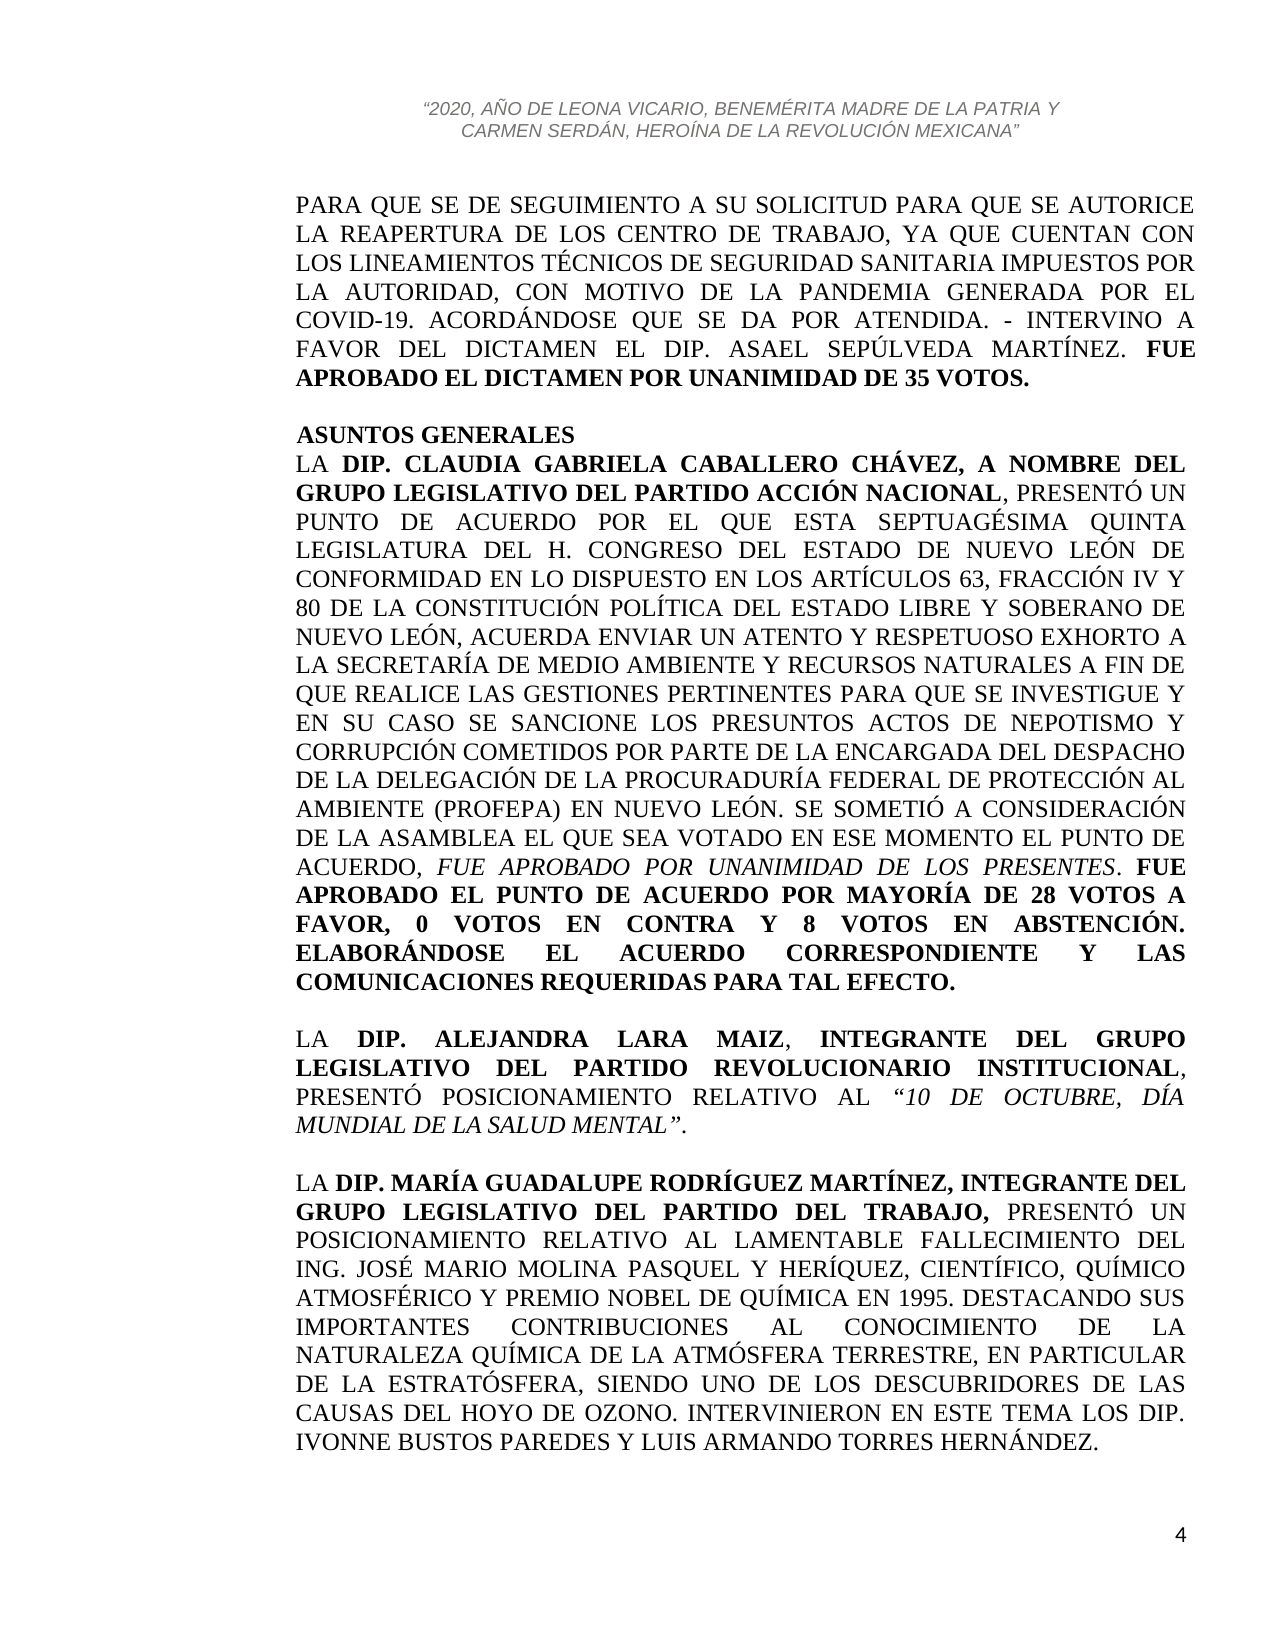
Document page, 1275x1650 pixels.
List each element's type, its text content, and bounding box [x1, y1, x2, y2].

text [295, 191, 1196, 392]
text LA DIP. CLAUDIA GABRIELA CABALLERO CHÁVEZ, A NOMBRE DEL GRUPO LEGISLATIVO DEL PARTIDO ACCIÓN NACIONAL, PRESENTÓ UN PUNTO DE ACUERDO POR EL QUE ESTA SEPTUAGÉSIMA QUINTA LEGISLATURA DEL H. CONGRESO DEL ESTADO DE NUEVO LEÓN DE CONFORMIDAD EN LO DISPUESTO EN LOS ARTÍCULOS 63, FRACCIÓN IV Y 80 DE LA CONSTITUCIÓN POLÍTICA DEL ESTADO LIBRE Y SOBERANO DE NUEVO LEÓN, ACUERDA ENVIAR UN ATENTO Y RESPETUOSO EXHORTO A LA SECRETARÍA DE MEDIO AMBIENTE Y RECURSOS NATURALES A FIN DE QUE REALICE LAS GESTIONES PERTINENTES PARA QUE SE INVESTIGUE Y EN SU CASO SE SANCIONE LOS PRESUNTOS ACTOS DE NEPOTISMO Y CORRUPCIÓN COMETIDOS POR PARTE DE LA ENCARGADA DEL DESPACHO DE LA DELEGACIÓN DE LA PROCURADURÍA FEDERAL DE PROTECCIÓN AL AMBIENTE (PROFEPA) EN NUEVO LEÓN. SE SOMETIÓ A CONSIDERACIÓN DE LA ASAMBLEA EL QUE SEA VOTADO EN ESE MOMENTO EL PUNTO DE ACUERDO, FUE APROBADO POR UNANIMIDAD DE LOS PRESENTES. FUE APROBADO EL PUNTO DE ACUERDO POR MAYORÍA DE 28 VOTOS A FAVOR, 0 VOTOS EN CONTRA Y 8 VOTOS EN ABSTENCIÓN. ELABORÁNDOSE EL ACUERDO CORRESPONDIENTE Y LAS COMUNICACIONES REQUERIDAS PARA TAL EFECTO. [295, 449, 1186, 996]
text LA DIP. ALEJANDRA LARA MAIZ, INTEGRANTE DEL GRUPO LEGISLATIVO DEL PARTIDO REVOLUCIONARIO INSTITUCIONAL, PRESENTÓ POSICIONAMIENTO RELATIVO AL “10 DE OCTUBRE, DÍA MUNDIAL DE LA SALUD MENTAL”. [295, 1024, 1186, 1139]
text LA DIP. MARÍA GUADALUPE RODRÍGUEZ MARTÍNEZ, INTEGRANTE DEL GRUPO LEGISLATIVO DEL PARTIDO DEL TRABAJO, PRESENTÓ UN POSICIONAMIENTO RELATIVO AL LAMENTABLE FALLECIMIENTO DEL ING. JOSÉ MARIO MOLINA PASQUEL Y HERÍQUEZ, CIENTÍFICO, QUÍMICO ATMOSFÉRICO Y PREMIO NOBEL DE QUÍMICA EN 1995. DESTACANDO SUS IMPORTANTES CONTRIBUCIONES AL CONOCIMIENTO DE LA NATURALEZA QUÍMICA DE LA ATMÓSFERA TERRESTRE, EN PARTICULAR DE LA ESTRATÓSFERA, SIENDO UNO DE LOS DESCUBRIDORES DE LAS CAUSAS DEL HOYO DE OZONO. INTERVINIERON EN ESTE TEMA LOS DIP. IVONNE BUSTOS PAREDES Y LUIS ARMANDO TORRES HERNÁNDEZ. [295, 1168, 1186, 1456]
text ASUNTOS GENERALES [296, 421, 1186, 449]
